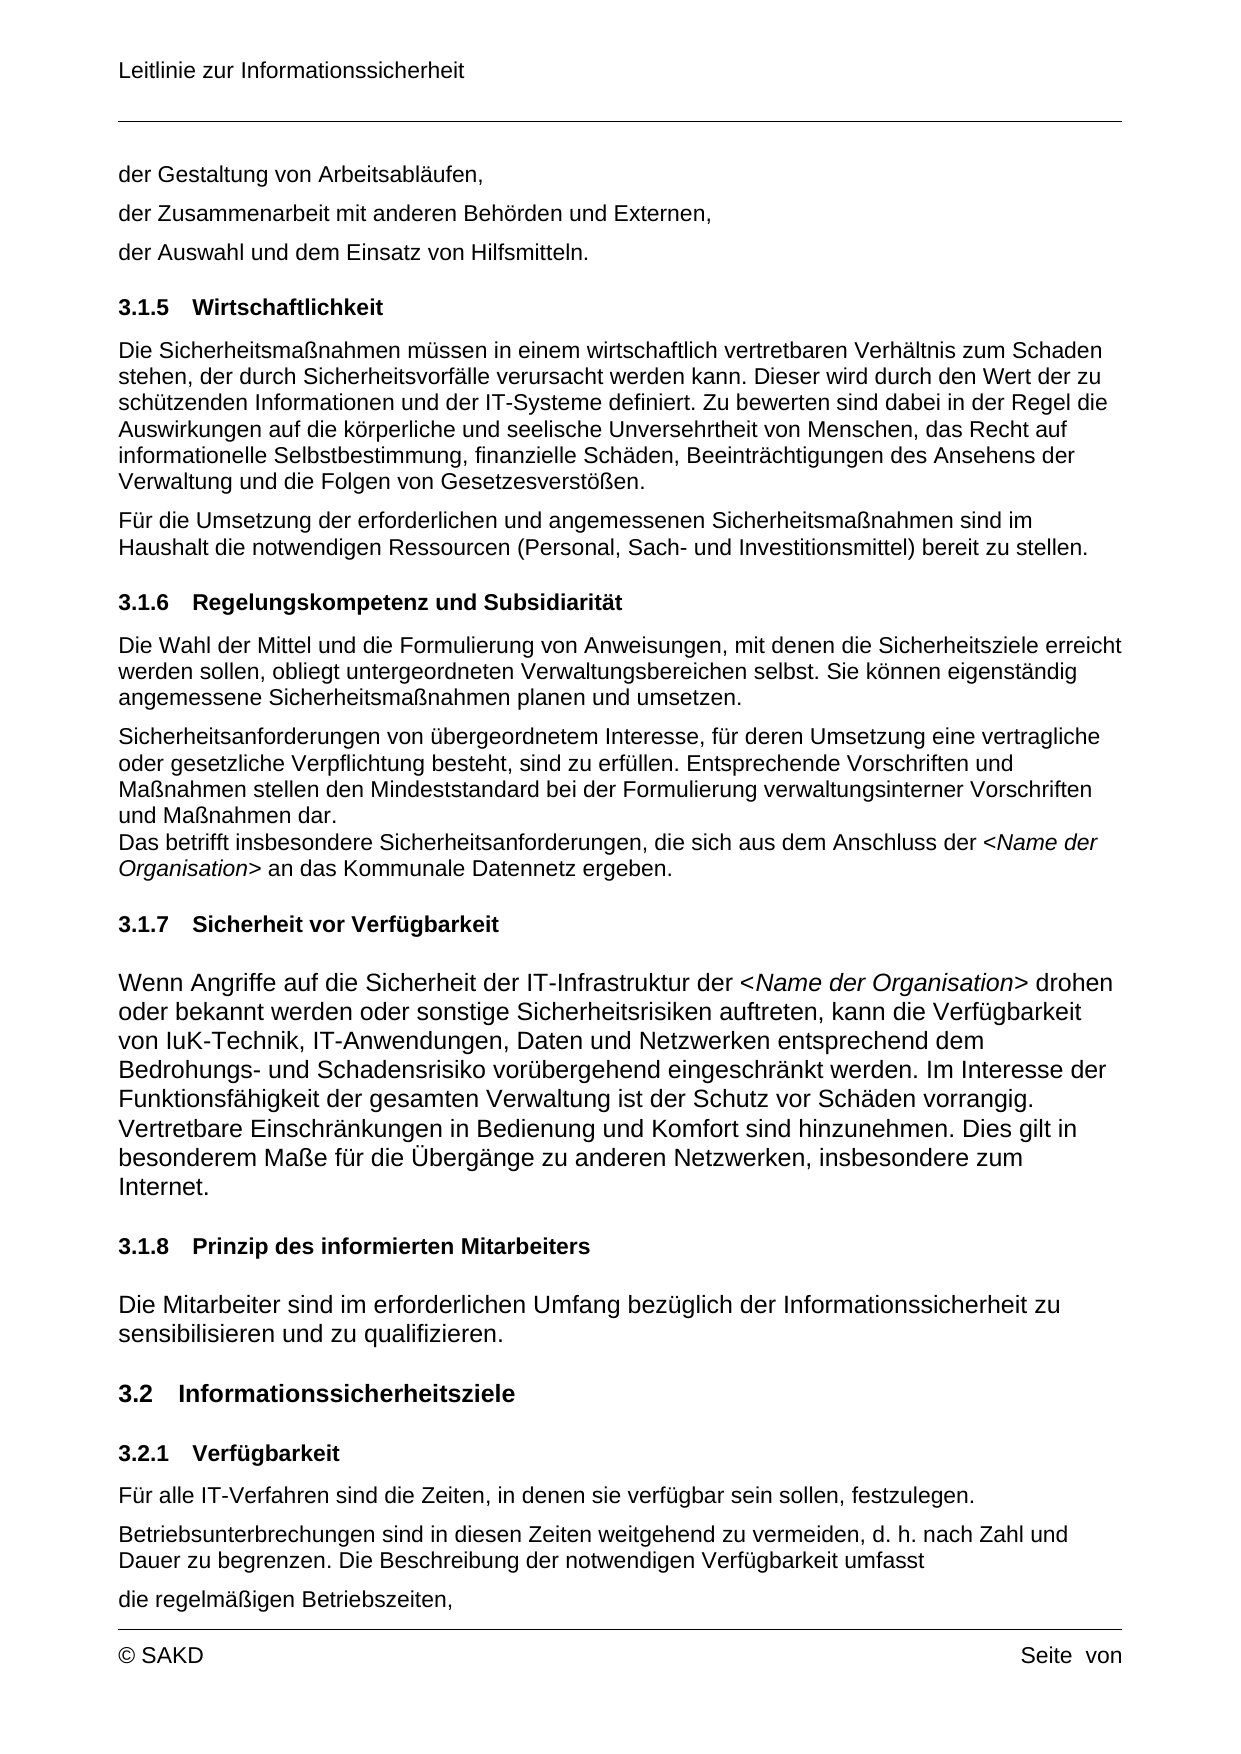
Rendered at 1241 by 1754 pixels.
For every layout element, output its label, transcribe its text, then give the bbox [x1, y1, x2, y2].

text Für die Umsetzung der erforderlichen und angemessenen Sicherheitsmaßnahmen sind im Haushalt die notwendigen Ressourcen (Personal, Sach- und Investitionsmittel) bereit zu stellen. [118, 507, 1122, 560]
text Die Wahl der Mittel und die Formulierung von Anweisungen, mit denen die Sicherheitsziele erreicht werden sollen, obliegt untergeordneten Verwaltungsbereichen selbst. Sie können eigenständig angemessene Sicherheitsmaßnahmen planen und umsetzen. [118, 632, 1122, 711]
text Die Sicherheitsmaßnahmen müssen in einem wirtschaftlich vertretbaren Verhältnis zum Schaden stehen, der durch Sicherheitsvorfälle verursacht werden kann. Dieser wird durch den Wert der zu schützenden Informationen und der IT-Systeme definiert. Zu bewerten sind dabei in der Regel die Auswirkungen auf die körperliche und seelische Unversehrtheit von Menschen, das Recht auf informationelle Selbstbestimmung, finanzielle Schäden, Beeinträchtigungen des Ansehens der Verwaltung und die Folgen von Gesetzesverstößen. [118, 337, 1122, 495]
subtitle Sicherheit vor Verfügbarkeit [118, 909, 1122, 938]
text Betriebsunterbrechungen sind in diesen Zeiten weitgehend zu vermeiden, d. h. nach Zahl und Dauer zu begrenzen. Die Beschreibung der notwendigen Verfügbarkeit umfasst [118, 1521, 1122, 1574]
text die regelmäßigen Betriebszeiten, [118, 1586, 1122, 1612]
text Wenn Angriffe auf die Sicherheit der IT-Infrastruktur der <Name der Organisation> drohen oder bekannt werden oder sonstige Sicherheitsrisiken auftreten, kann die Verfügbarkeit von IuK-Technik, IT-Anwendungen, Daten und Netzwerken entsprechend dem Bedrohungs- und Schadensrisiko vorübergehend eingeschränkt werden. Im Interesse der Funktionsfähigkeit der gesamten Verwaltung ist der Schutz vor Schäden vorrangig. Vertretbare Einschränkungen in Bedienung und Komfort sind hinzunehmen. Dies gilt in besonderem Maße für die Übergänge zu anderen Netzwerken, insbesondere zum Internet. [118, 968, 1122, 1201]
text Die Mitarbeiter sind im erforderlichen Umfang bezüglich der Informationssicherheit zu sensibilisieren und zu qualifizieren. [118, 1290, 1122, 1349]
text Sicherheitsanforderungen von übergeordnetem Interesse, für deren Umsetzung eine vertragliche oder gesetzliche Verpflichtung besteht, sind zu erfüllen. Entsprechende Vorschriften und Maßnahmen stellen den Mindeststandard bei der Formulierung verwaltungsinterner Vorschriften und Maßnahmen dar. Das betrifft insbesondere Sicherheitsanforderungen, die sich aus dem Anschluss der <Name der Organisation> an das Kommunale Datennetz ergeben. [118, 723, 1122, 881]
text der Auswahl und dem Einsatz von Hilfsmitteln. [118, 238, 1122, 265]
subtitle Informationssicherheitsziele [118, 1379, 1122, 1408]
text Für alle IT-Verfahren sind die Zeiten, in denen sie verfügbar sein sollen, festzulegen. [118, 1482, 1122, 1508]
subtitle Verfügbarkeit [118, 1438, 1122, 1467]
text der Gestaltung von Arbeitsabläufen, [118, 161, 1122, 187]
subtitle Wirtschaftlichkeit [118, 292, 1122, 322]
subtitle Regelungskompetenz und Subsidiarität [118, 587, 1122, 617]
text der Zusammenarbeit mit anderen Behörden und Externen, [118, 200, 1122, 226]
subtitle Prinzip des informierten Mitarbeiters [118, 1231, 1122, 1260]
